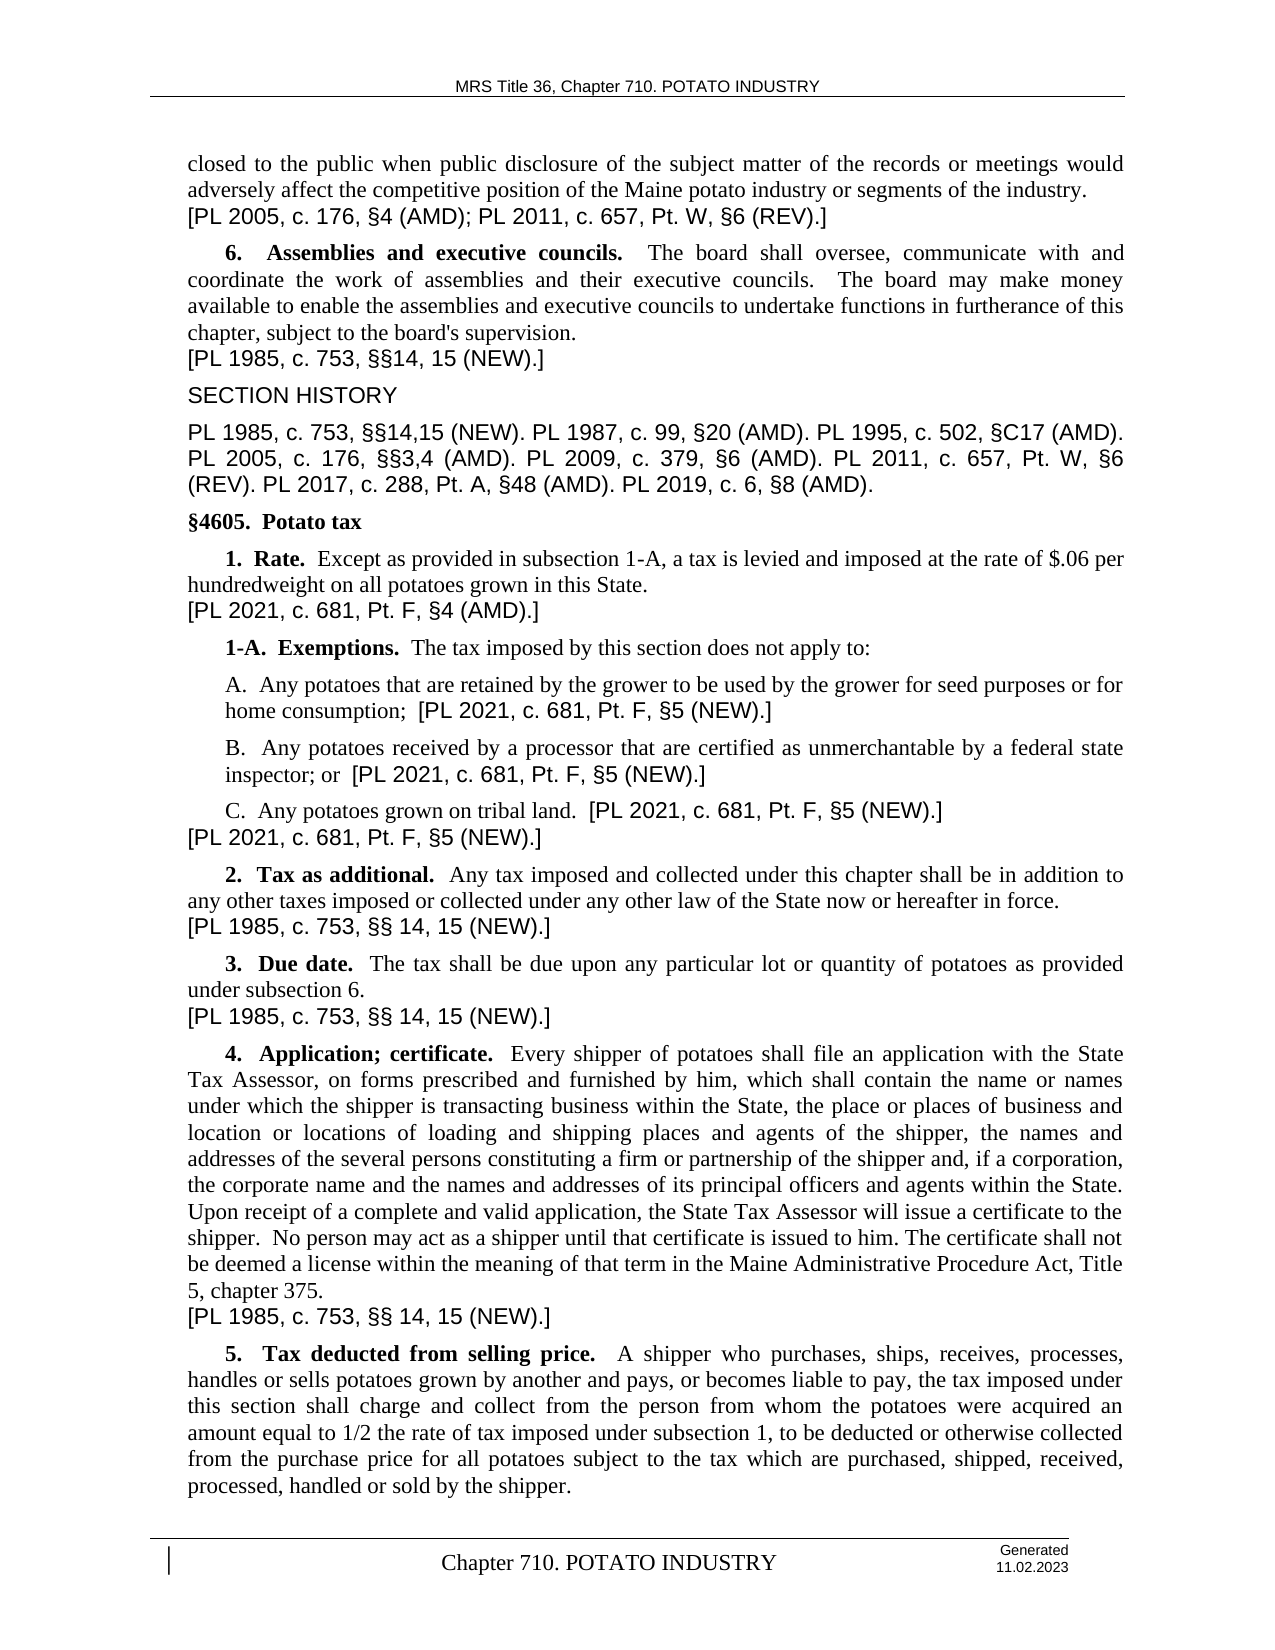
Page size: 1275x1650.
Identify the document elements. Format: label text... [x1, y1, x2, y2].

text [PL 2021, c. 681, Pt. F, §4 (AMD).] [187, 597, 1125, 624]
text 3. Due date. The tax shall be due upon any particular lot or quantity of potatoes as provided under subsection 6. [187, 950, 1125, 1003]
text [PL 1985, c. 753, §§ 14, 15 (NEW).] [187, 913, 1125, 940]
text [PL 1985, c. 753, §§ 14, 15 (NEW).] [187, 1003, 1125, 1029]
text [PL 2005, c. 176, §4 (AMD); PL 2011, c. 657, Pt. W, §6 (REV).] [187, 203, 1125, 229]
text 1. Rate. Except as provided in subsection 1‑A, a tax is levied and imposed at the rate of $.06 per hundredweight on all potatoes grown in this State. [187, 545, 1125, 597]
text 2. Tax as additional. Any tax imposed and collected under this chapter shall be in addition to any other taxes imposed or collected under any other law of the State now or hereafter in force. [187, 861, 1125, 913]
text C. Any potatoes grown on tribal land. [PL 2021, c. 681, Pt. F, §5 (NEW).] [225, 797, 1125, 824]
text 4. Application; certificate. Every shipper of potatoes shall file an application with the State Tax Assessor, on forms prescribed and furnished by him, which shall contain the name or names under which the shipper is transacting business within the State, the place or places of business and location or locations of loading and shipping places and agents of the shipper, the names and addresses of the several persons constituting a firm or partnership of the shipper and, if a corporation, the corporate name and the names and addresses of its principal officers and agents within the State. Upon receipt of a complete and valid application, the State Tax Assessor will issue a certificate to the shipper. No person may act as a shipper until that certificate is issued to him. The certificate shall not be deemed a license within the meaning of that term in the Maine Administrative Procedure Act, Title 5, chapter 375. [187, 1039, 1125, 1303]
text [187, 150, 1125, 203]
text [PL 1985, c. 753, §§ 14, 15 (NEW).] [187, 1303, 1125, 1329]
text A. Any potatoes that are retained by the grower to be used by the grower for seed purposes or for home consumption; [PL 2021, c. 681, Pt. F, §5 (NEW).] [225, 671, 1125, 724]
text 5. Tax deducted from selling price. A shipper who purchases, ships, receives, processes, handles or sells potatoes grown by another and pays, or becomes liable to pay, the tax imposed under this section shall charge and collect from the person from whom the potatoes were acquired an amount equal to 1/2 the rate of tax imposed under subsection 1, to be deducted or otherwise collected from the purchase price for all potatoes subject to the tax which are purchased, shipped, received, processed, handled or sold by the shipper. [187, 1340, 1125, 1498]
text SECTION HISTORY [187, 382, 1125, 408]
text PL 1985, c. 753, §§14,15 (NEW). PL 1987, c. 99, §20 (AMD). PL 1995, c. 502, §C17 (AMD). PL 2005, c. 176, §§3,4 (AMD). PL 2009, c. 379, §6 (AMD). PL 2011, c. 657, Pt. W, §6 (REV). PL 2017, c. 288, Pt. A, §48 (AMD). PL 2019, c. 6, §8 (AMD). [187, 418, 1125, 497]
text 1-A. Exemptions. The tax imposed by this section does not apply to: [187, 634, 1125, 661]
text B. Any potatoes received by a processor that are certified as unmerchantable by a federal state inspector; or [PL 2021, c. 681, Pt. F, §5 (NEW).] [225, 734, 1125, 787]
text [PL 1985, c. 753, §§14, 15 (NEW).] [187, 345, 1125, 371]
text 6. Assemblies and executive councils. The board shall oversee, communicate with and coordinate the work of assemblies and their executive councils. The board may make money available to enable the assemblies and executive councils to undertake functions in furtherance of this chapter, subject to the board's supervision. [187, 239, 1125, 345]
text §4605. Potato tax [187, 508, 1125, 534]
text [PL 2021, c. 681, Pt. F, §5 (NEW).] [187, 824, 1125, 850]
